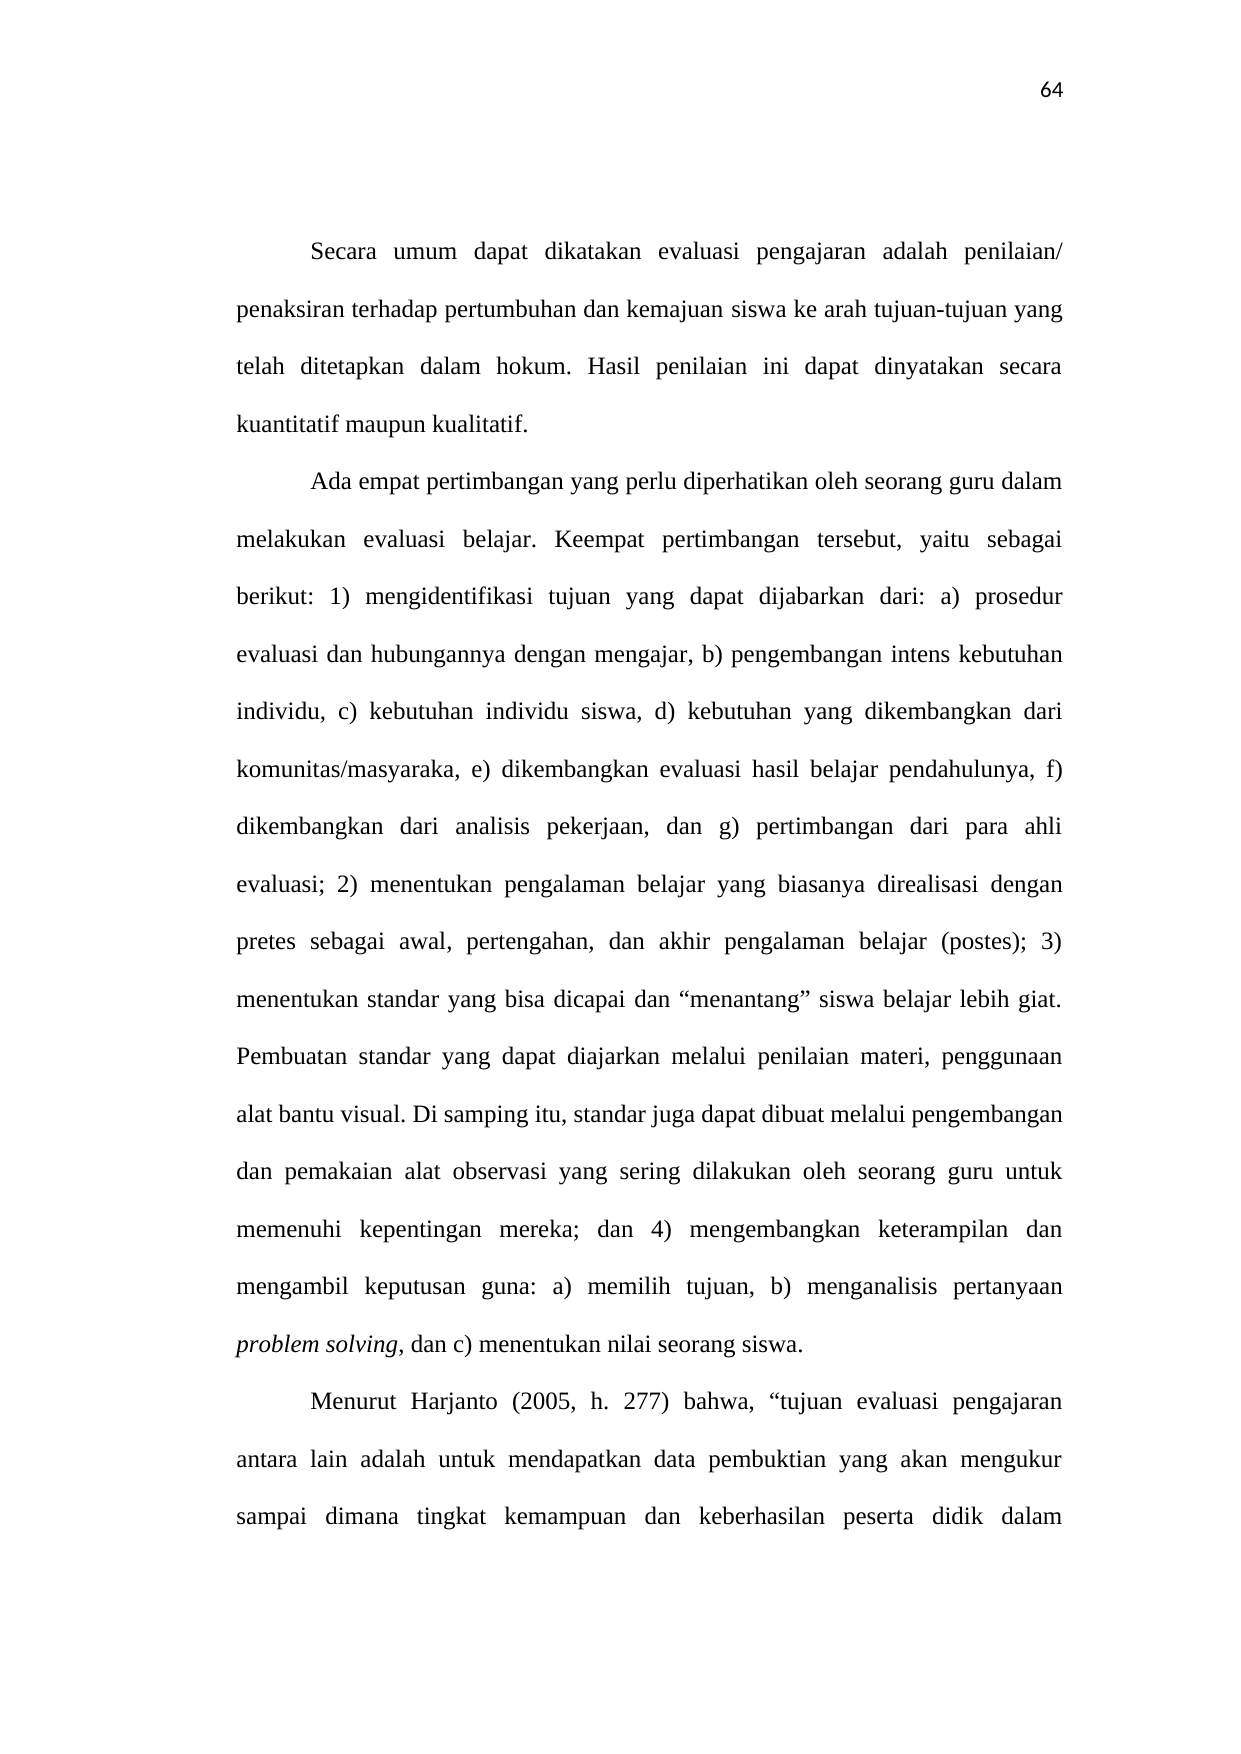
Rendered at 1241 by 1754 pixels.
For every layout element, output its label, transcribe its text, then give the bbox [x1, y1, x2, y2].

text Secara umum dapat dikatakan evaluasi pengajaran adalah penilaian/ penaksiran terhadap pertumbuhan dan kemajuan siswa ke arah tujuan-tujuan yang telah ditetapkan dalam hokum. Hasil penilaian ini dapat dinyatakan secara kuantitatif maupun kualitatif. [236, 236, 1063, 437]
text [236, 1386, 1063, 1530]
text Ada empat pertimbangan yang perlu diperhatikan oleh seorang guru dalam melakukan evaluasi belajar. Keempat pertimbangan tersebut, yaitu sebagai berikut: 1) mengidentifikasi tujuan yang dapat dijabarkan dari: a) prosedur evaluasi dan hubungannya dengan mengajar, b) pengembangan intens kebutuhan individu, c) kebutuhan individu siswa, d) kebutuhan yang dikembangkan dari komunitas/masyaraka, e) dikembangkan evaluasi hasil belajar pendahulunya, f) dikembangkan dari analisis pekerjaan, dan g) pertimbangan dari para ahli evaluasi; 2) menentukan pengalaman belajar yang biasanya direalisasi dengan pretes sebagai awal, pertengahan, dan akhir pengalaman belajar (postes); 3) menentukan standar yang bisa dicapai dan “menantang” siswa belajar lebih giat. Pembuatan standar yang dapat diajarkan melalui penilaian materi, penggunaan alat bantu visual. Di samping itu, standar juga dapat dibuat melalui pengembangan dan pemakaian alat observasi yang sering dilakukan oleh seorang guru untuk memenuhi kepentingan mereka; dan 4) mengembangkan keterampilan dan mengambil keputusan guna: a) memilih tujuan, b) menganalisis pertanyaan problem solving, dan c) menentukan nilai seorang siswa. [236, 466, 1063, 1357]
